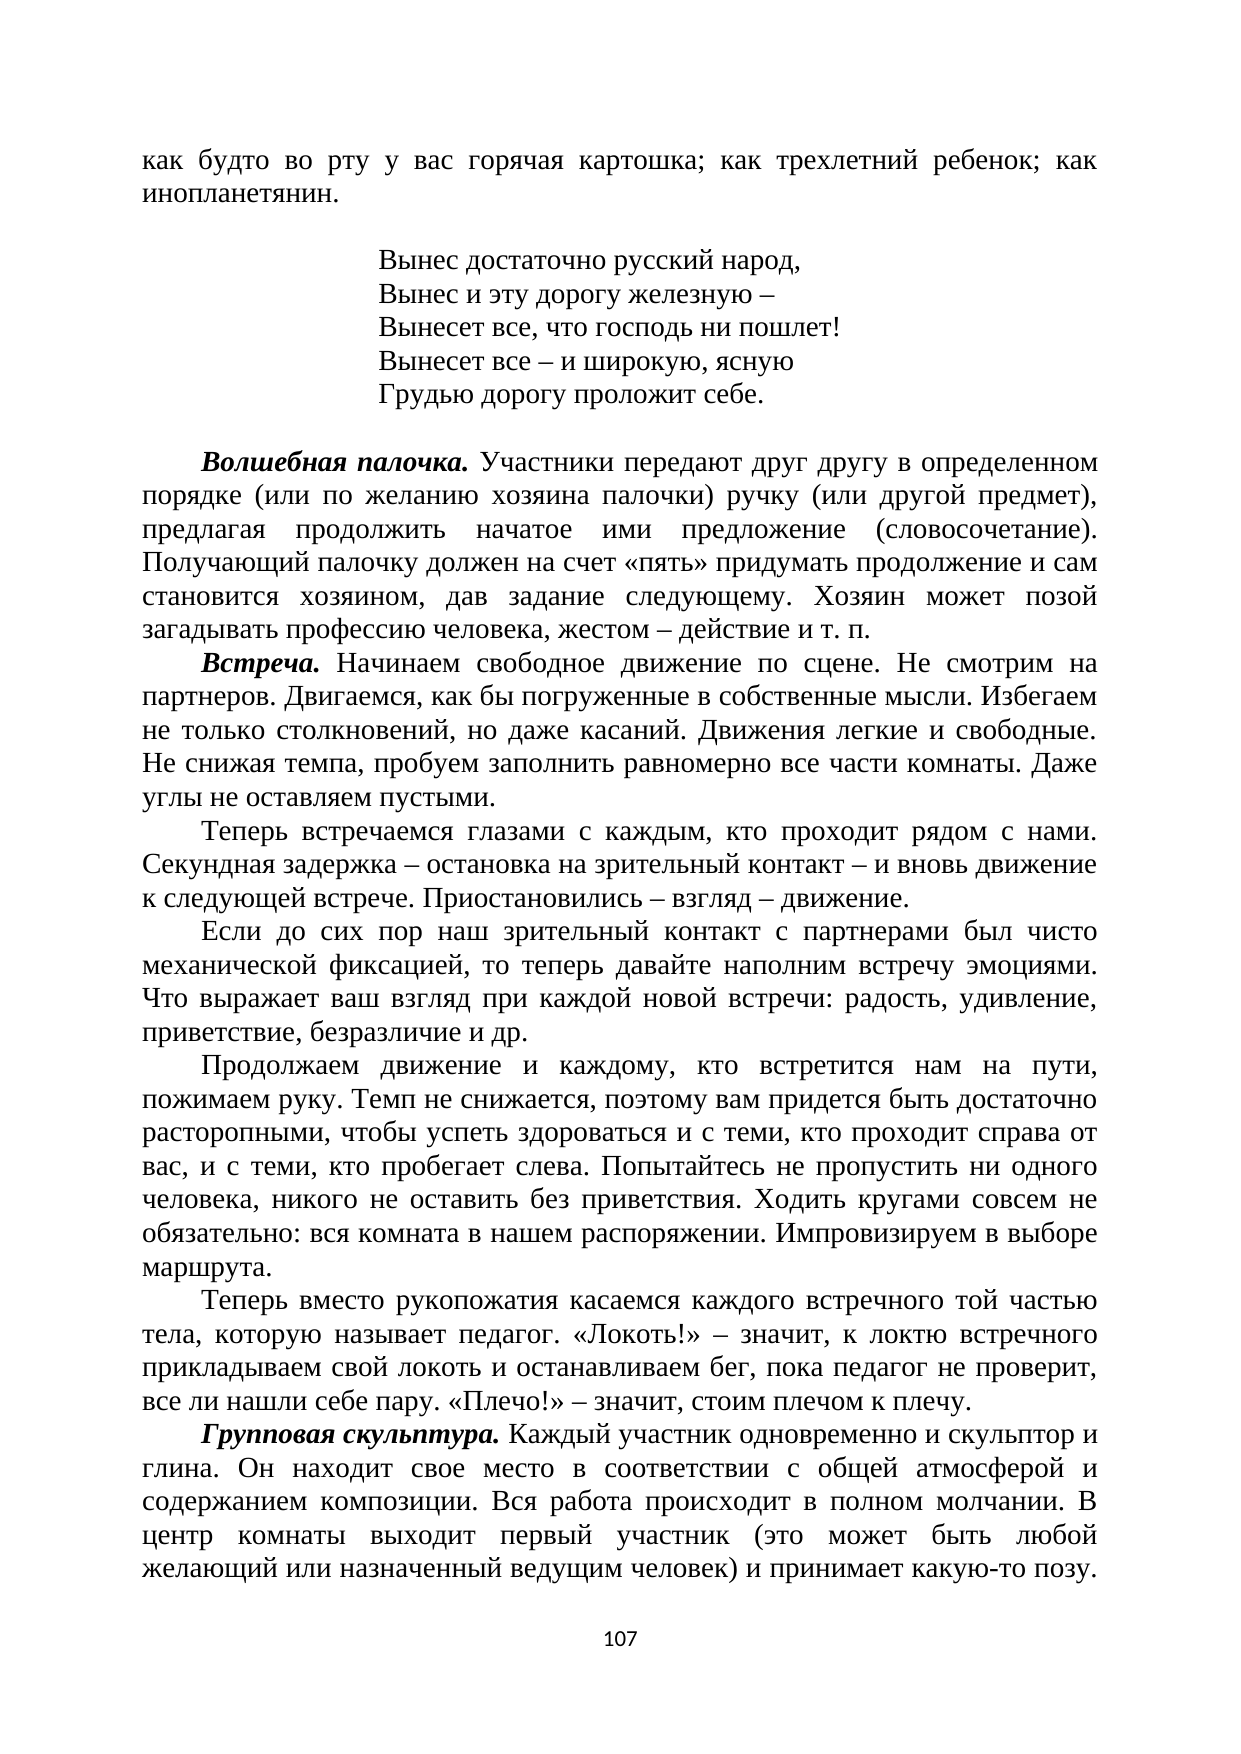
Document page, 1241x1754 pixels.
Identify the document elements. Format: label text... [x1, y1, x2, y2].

text Вынес достаточно русский народ, [142, 242, 1098, 276]
text Вынесет все, что господь ни пошлет! [142, 309, 1098, 343]
text Теперь встречаемся глазами с каждым, кто проходит рядом с нами. Секундная задержка – остановка на зрительный контакт – и вновь движение к следующей встрече. Приостановились – взгляд – движение. [142, 813, 1098, 913]
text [142, 1416, 1098, 1584]
text Вынесет все – и широкую, ясную [142, 343, 1098, 377]
text Продолжаем движение и каждому, кто встретится нам на пути, пожимаем руку. Темп не снижается, поэтому вам придется быть достаточно расторопными, чтобы успеть здороваться и с теми, кто проходит справа от вас, и с теми, кто пробегает слева. Попытайтесь не пропустить ни одного человека, никого не оставить без приветствия. Ходить кругами совсем не обязательно: вся комната в нашем распоряжении. Импровизируем в выборе маршрута. [142, 1047, 1098, 1282]
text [142, 142, 1098, 209]
text Если до сих пор наш зрительный контакт с партнерами был чисто механической фиксацией, то теперь давайте наполним встречу эмоциями. Что выражает ваш взгляд при каждой новой встречи: радость, удивление, приветствие, безразличие и др. [142, 913, 1098, 1047]
text Грудью дорогу проложит себе. [142, 377, 1098, 410]
text Встреча. Начинаем свободное движение по сцене. Не смотрим на партнеров. Двигаемся, как бы погруженные в собственные мысли. Избегаем не только столкновений, но даже касаний. Движения легкие и свободные. Не снижая темпа, пробуем заполнить равномерно все части комнаты. Даже углы не оставляем пустыми. [142, 645, 1098, 813]
text Вынес и эту дорогу железную – [142, 276, 1098, 309]
text Волшебная палочка. Участники передают друг другу в определенном порядке (или по желанию хозяина палочки) ручку (или другой предмет), предлагая продолжить начатое ими предложение (словосочетание). Получающий палочку должен на счет «пять» придумать продолжение и сам становится хозяином, дав задание следующему. Хозяин может позой загадывать профессию человека, жестом – действие и т. п. [142, 444, 1098, 645]
text Теперь вместо рукопожатия касаемся каждого встречного той частью тела, которую называет педагог. «Локоть!» – значит, к локтю встречного прикладываем свой локоть и останавливаем бег, пока педагог не проверит, все ли нашли себе пару. «Плечо!» – значит, стоим плечом к плечу. [142, 1282, 1098, 1416]
